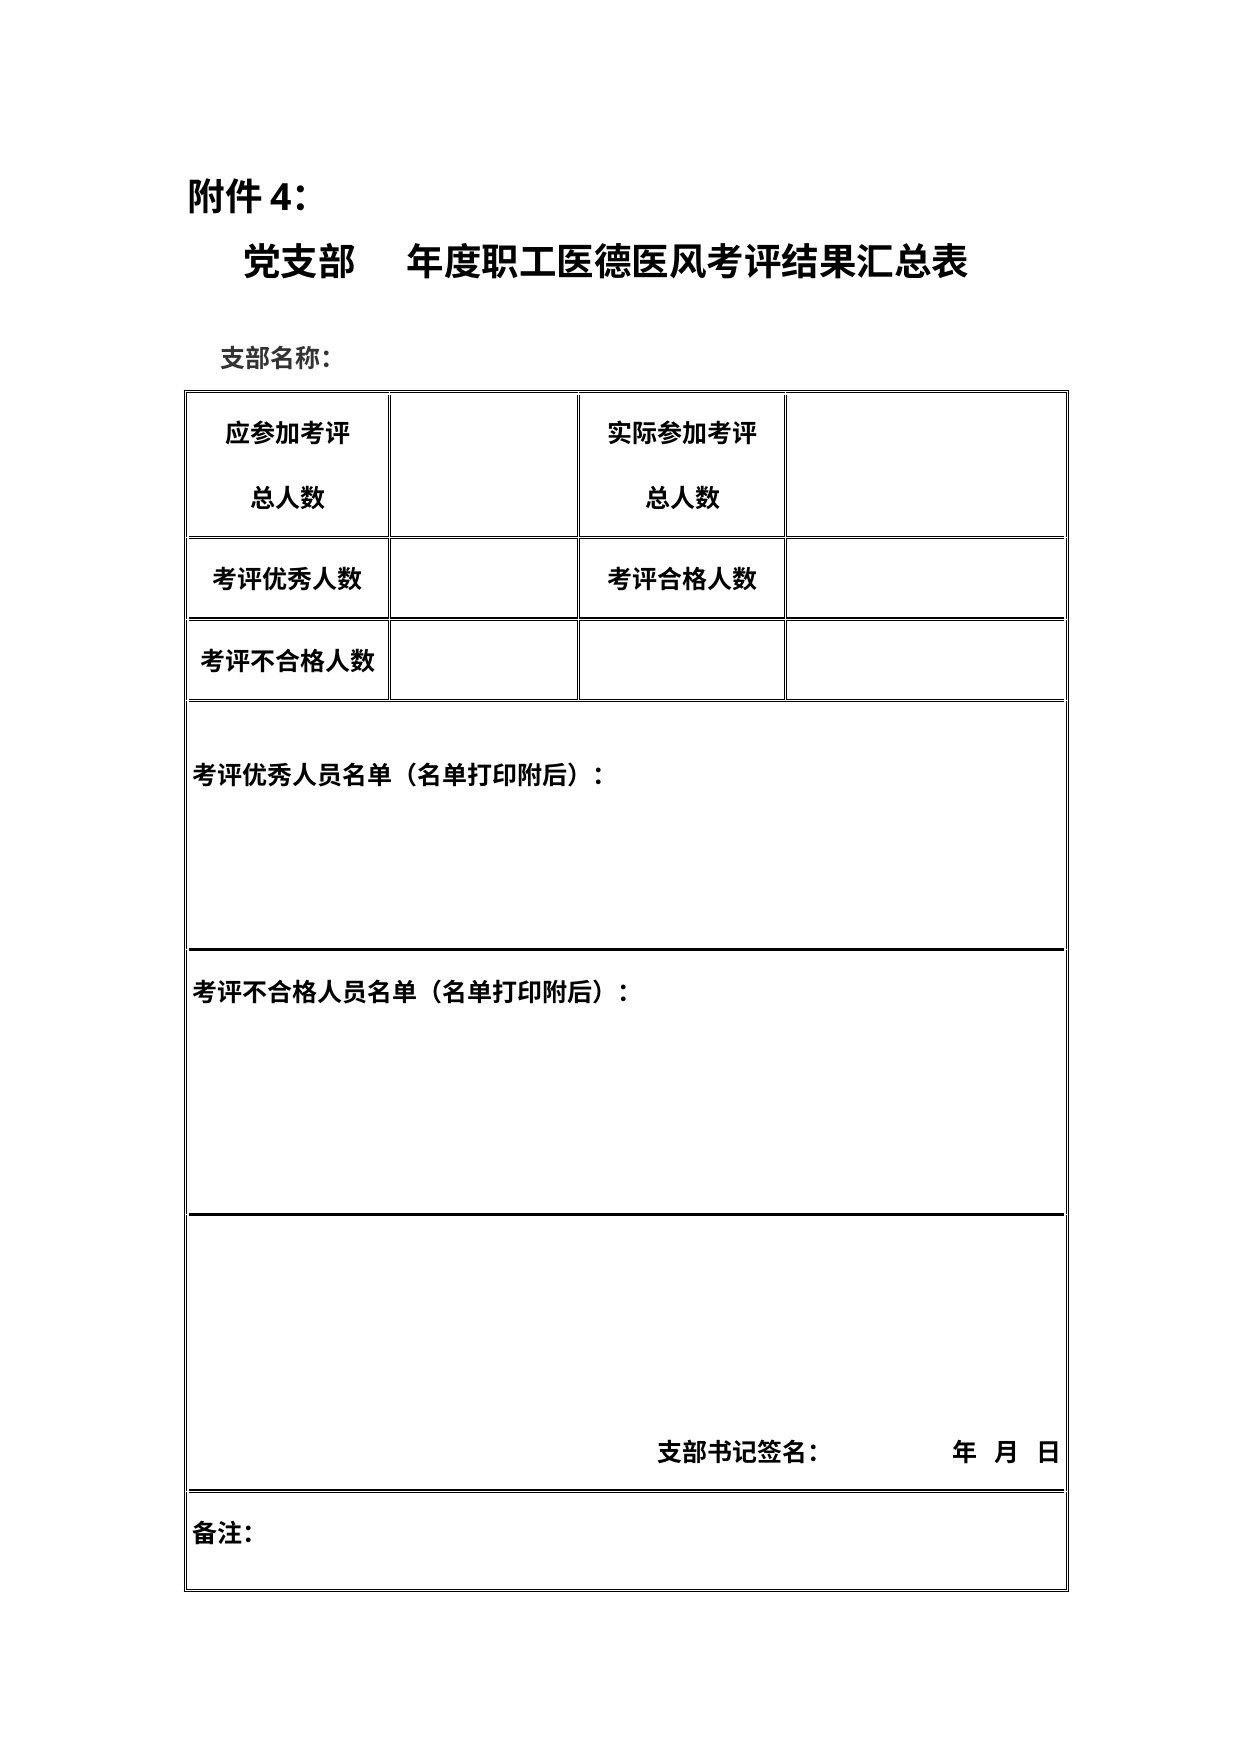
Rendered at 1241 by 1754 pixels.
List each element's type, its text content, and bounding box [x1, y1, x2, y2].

table_header [786, 393, 1066, 536]
table_cell 考评不合格人员名单（名单打印附后）： [185, 948, 1067, 1213]
text 附件4： [187, 162, 1053, 227]
table_cell [391, 621, 577, 698]
table_cell 考评优秀人员名单（名单打印附后）： [187, 699, 1066, 948]
table_header [390, 393, 579, 536]
table_cell [391, 539, 577, 617]
table_header 实际参加考评 总人数 [579, 393, 786, 536]
table_header 应参加考评 总人数 [187, 393, 389, 536]
table_cell [787, 617, 1066, 698]
text 党支部 年度职工医德医风考评结果汇总表 [187, 227, 1053, 292]
table_cell 支部书记签名： 年 月 日 [185, 1213, 1067, 1489]
table_cell 备注： [187, 1489, 1066, 1589]
text 支部名称： [187, 324, 1053, 389]
table_cell 考评合格人数 [580, 539, 784, 617]
table_cell 考评优秀人数 [185, 536, 389, 617]
table_cell [786, 536, 1067, 617]
table_cell [580, 621, 784, 698]
table_cell 考评不合格人数 [187, 617, 388, 698]
